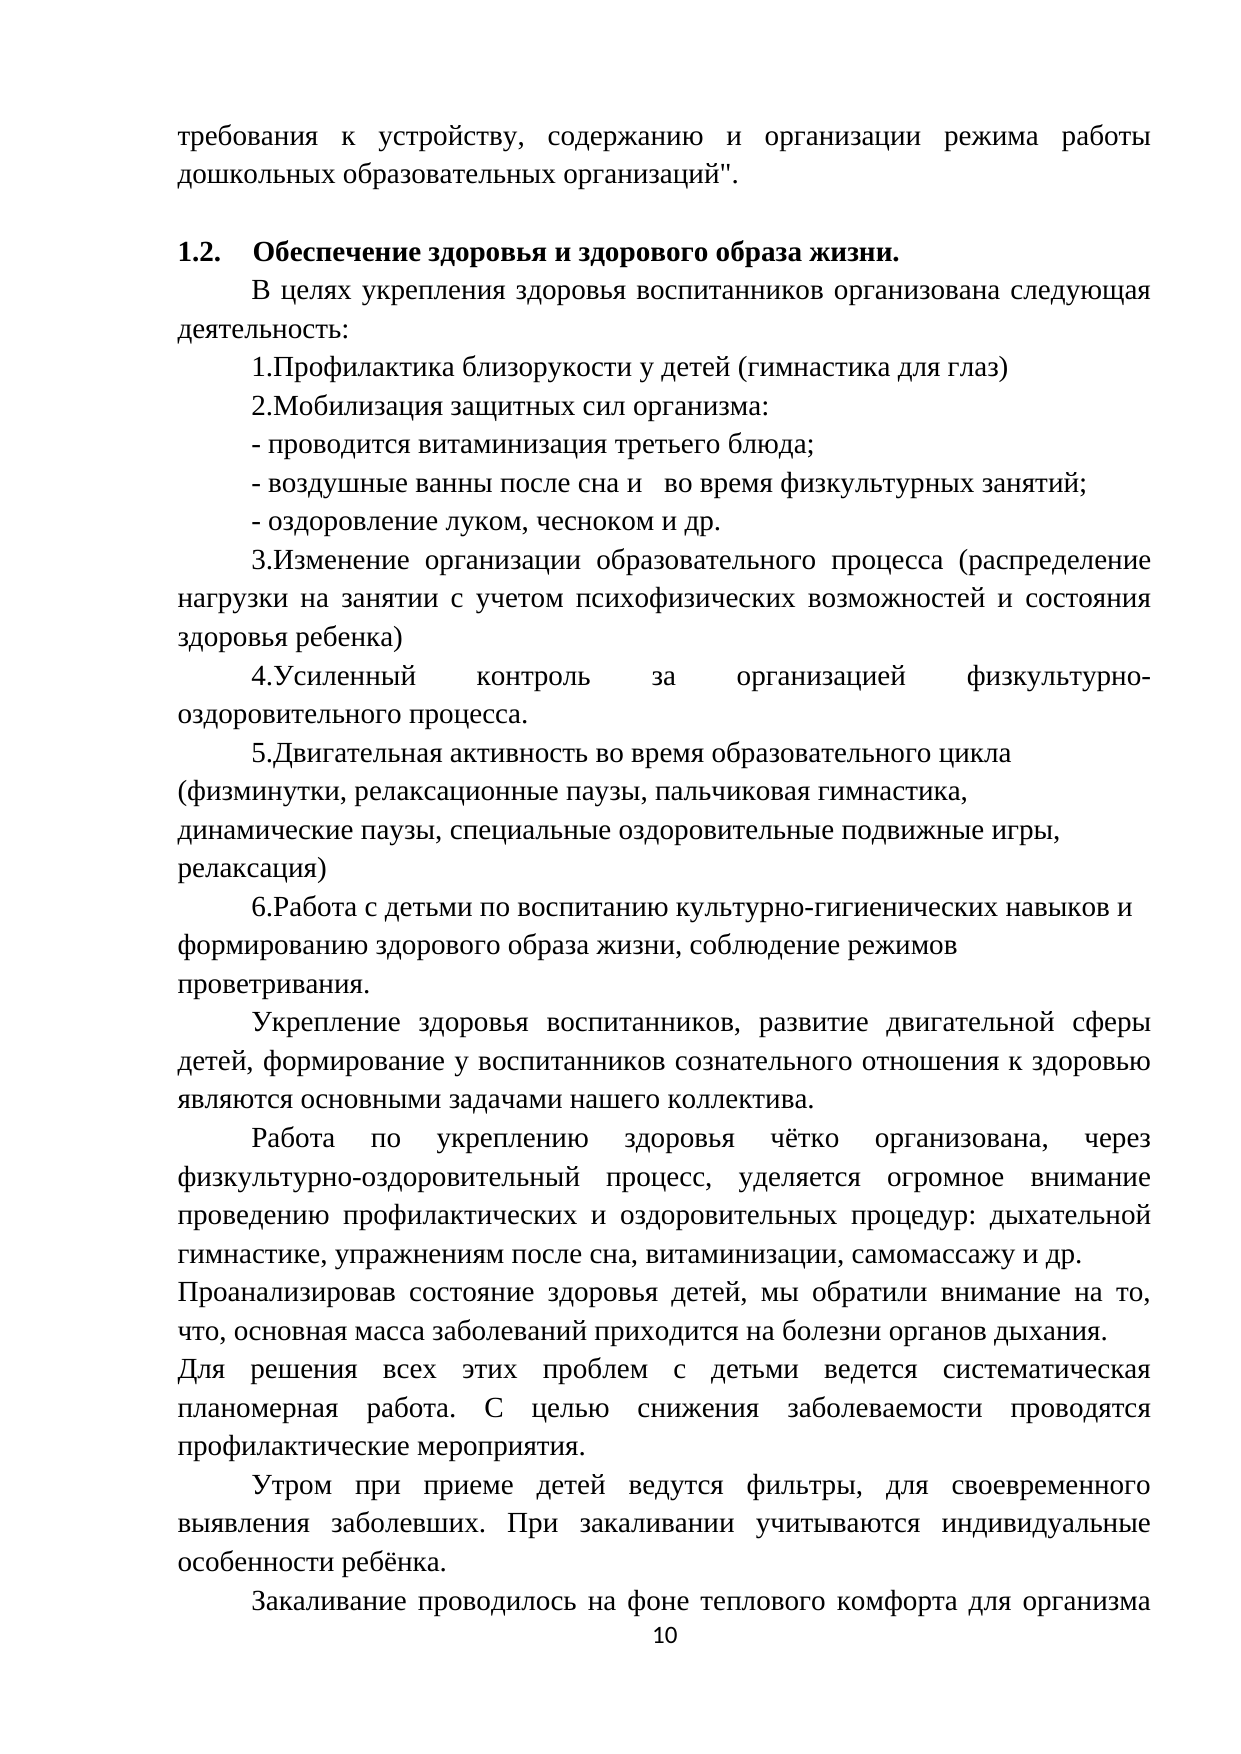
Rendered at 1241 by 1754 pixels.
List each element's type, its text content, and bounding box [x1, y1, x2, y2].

text 4.Усиленный контроль за организацией физкультурно-оздоровительного процесса. [177, 658, 1152, 730]
text Проанализировав состояние здоровья детей, мы обратили внимание на то, что, основная масса заболеваний приходится на болезни органов дыхания. [177, 1274, 1152, 1346]
text - проводится витаминизация третьего блюда; [177, 426, 1152, 460]
text - оздоровление луком, чесноком и др. [177, 503, 1152, 537]
text Укрепление здоровья воспитанников, развитие двигательной сферы детей, формирование у воспитанников сознательного отношения к здоровью являются основными задачами нашего коллектива. [177, 1004, 1152, 1115]
text Для решения всех этих проблем с детьми ведется систематическая планомерная работа. С целью снижения заболеваемости проводятся профилактические мероприятия. [177, 1351, 1152, 1462]
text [177, 1583, 1152, 1616]
text 1.Профилактика близорукости у детей (гимнастика для глаз) [177, 349, 1152, 383]
text 5.Двигательная активность во время образовательного цикла (физминутки, релаксационные паузы, пальчиковая гимнастика, динамические паузы, специальные оздоровительные подвижные игры, релаксация) [177, 735, 1152, 884]
text В целях укрепления здоровья воспитанников организована следующая деятельность: [177, 272, 1152, 344]
text - воздушные ванны после сна и во время физкультурных занятий; [177, 465, 1152, 498]
text Утром при приеме детей ведутся фильтры, для своевременного выявления заболевших. При закаливании учитываются индивидуальные особенности ребёнка. [177, 1467, 1152, 1578]
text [177, 118, 1152, 190]
text Работа по укреплению здоровья чётко организована, через физкультурно-оздоровительный процесс, уделяется огромное внимание проведению профилактических и оздоровительных процедур: дыхательной гимнастике, упражнениям после сна, витаминизации, самомассажу и др. [177, 1120, 1152, 1269]
text 2.Мобилизация защитных сил организма: [177, 388, 1152, 421]
text 3.Изменение организации образовательного процесса (распределение нагрузки на занятии с учетом психофизических возможностей и состояния здоровья ребенка) [177, 542, 1152, 653]
list Обеспечение здоровья и здорового образа жизни. [177, 234, 1152, 267]
text 6.Работа с детьми по воспитанию культурно-гигиенических навыков и формированию здорового образа жизни, соблюдение режимов проветривания. [177, 889, 1152, 999]
